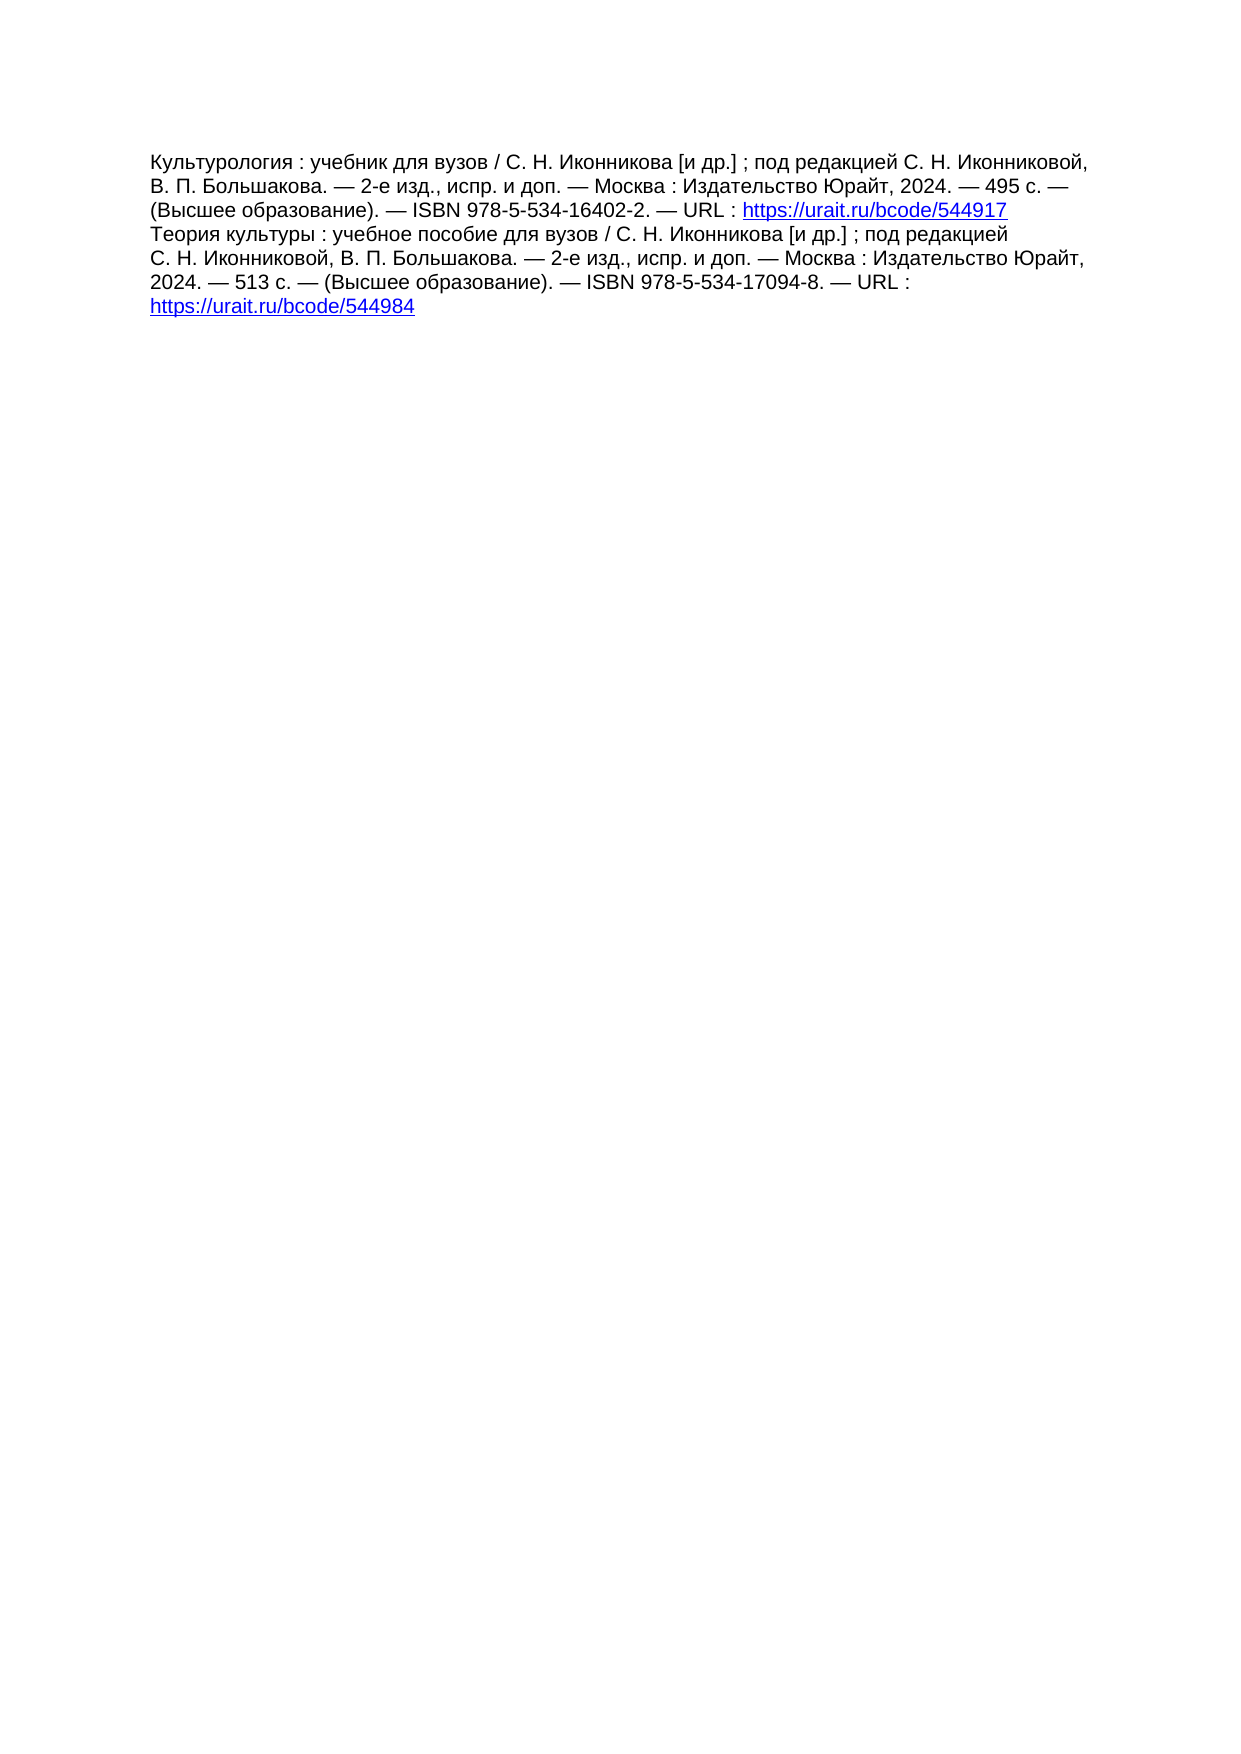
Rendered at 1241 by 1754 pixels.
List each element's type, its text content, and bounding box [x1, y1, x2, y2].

text Теория культуры : учебное пособие для вузов / С. Н. Иконникова [и др.] ; под редакцией С. Н. Иконниковой, В. П. Большакова. — 2-е изд., испр. и доп. — Москва : Издательство Юрайт, 2024. — 513 с. — (Высшее образование). — ISBN 978-5-534-17094-8. — URL : https://urait.ru/bcode/544984 [150, 222, 1090, 318]
text Культурология : учебник для вузов / С. Н. Иконникова [и др.] ; под редакцией С. Н. Иконниковой, В. П. Большакова. — 2-е изд., испр. и доп. — Москва : Издательство Юрайт, 2024. — 495 с. — (Высшее образование). — ISBN 978-5-534-16402-2. — URL : https://urait.ru/bcode/544917 [150, 150, 1090, 222]
